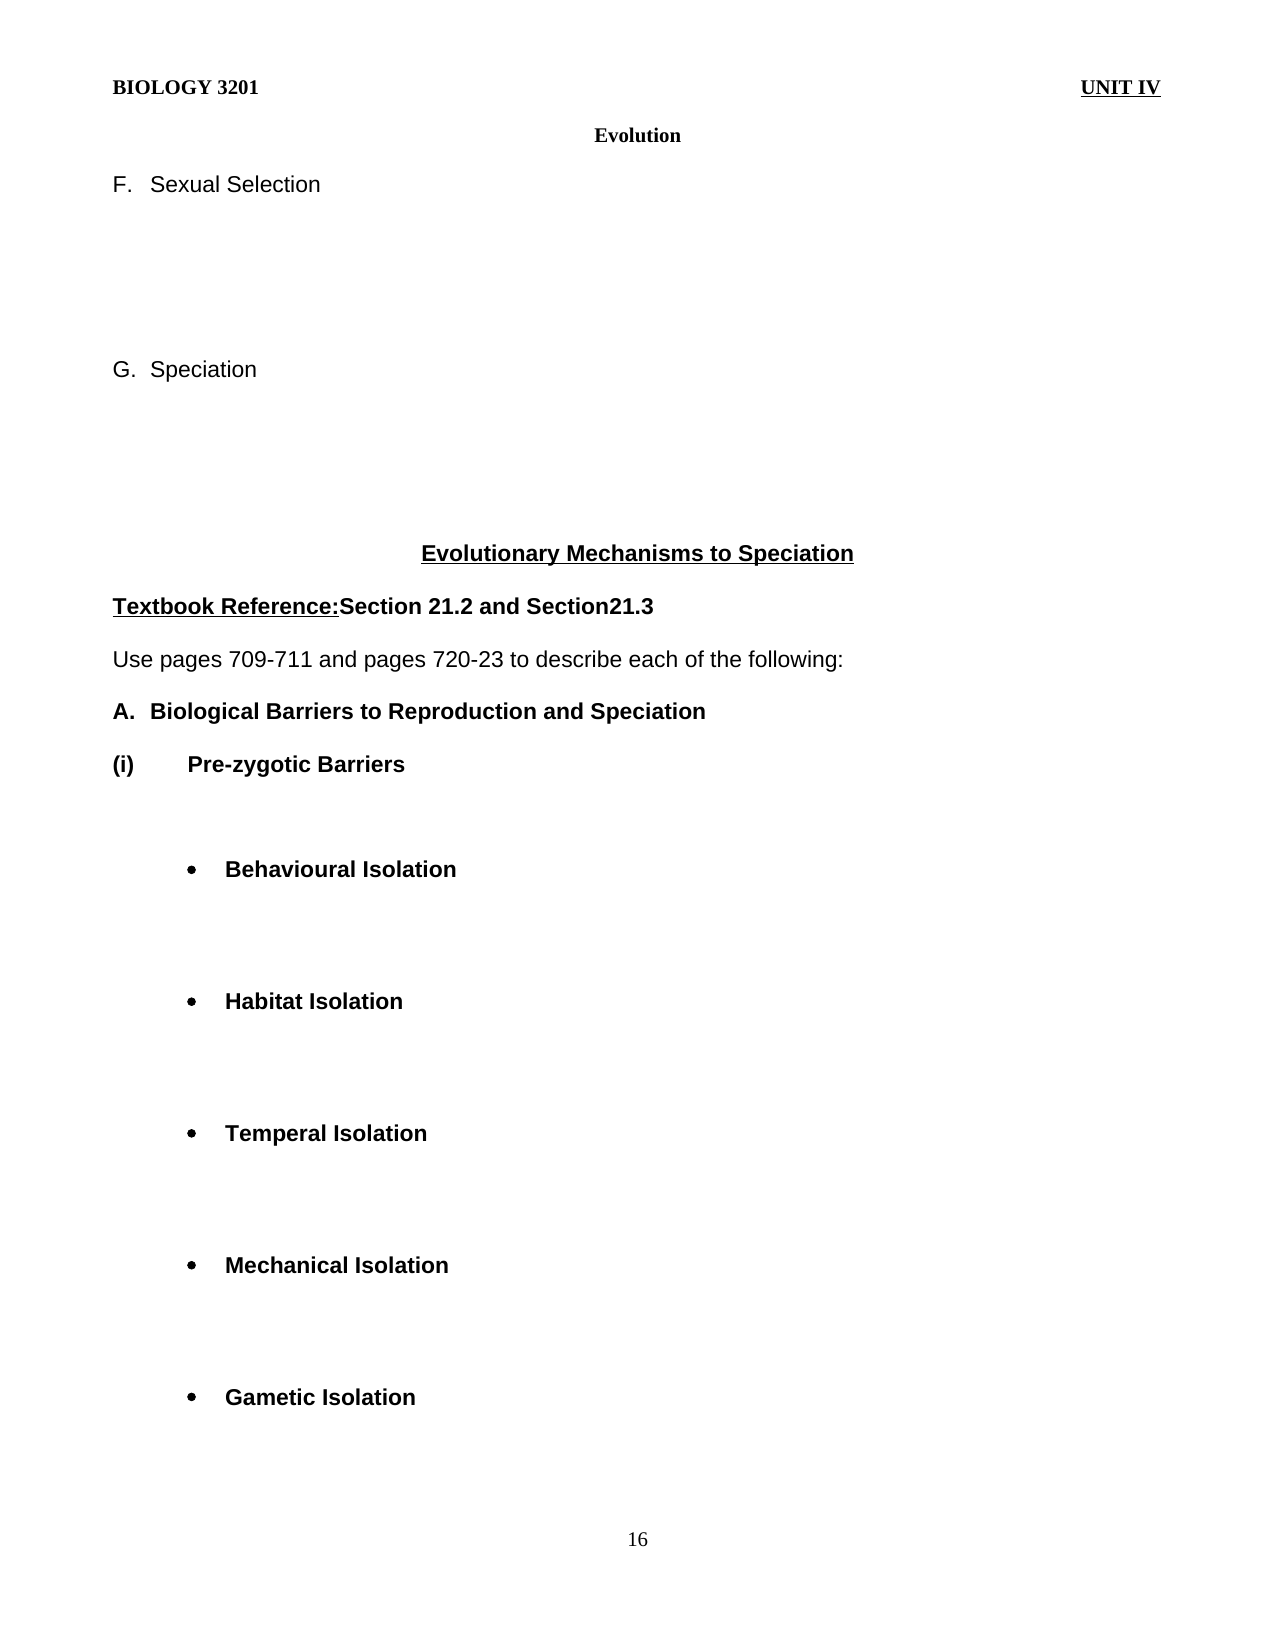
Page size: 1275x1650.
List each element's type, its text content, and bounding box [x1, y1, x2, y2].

title Evolutionary Mechanisms to Speciation [112, 540, 1162, 567]
list Biological Barriers to Reproduction and Speciation [112, 698, 1162, 725]
list Sexual Selection [112, 171, 1162, 198]
text Use pages 709-711 and pages 720-23 to describe each of the following: [112, 646, 1162, 672]
list Habitat Isolation [187, 988, 1162, 1014]
list Gametic Isolation [187, 1383, 1162, 1410]
list Pre-zygotic Barriers [112, 751, 1162, 777]
list Temperal Isolation [187, 1120, 1162, 1146]
list Behavioural Isolation [187, 856, 1162, 883]
text Textbook Reference:Section 21.2 and Section21.3 [112, 593, 1162, 619]
list Speciation [112, 356, 1162, 382]
list Mechanical Isolation [187, 1252, 1162, 1278]
